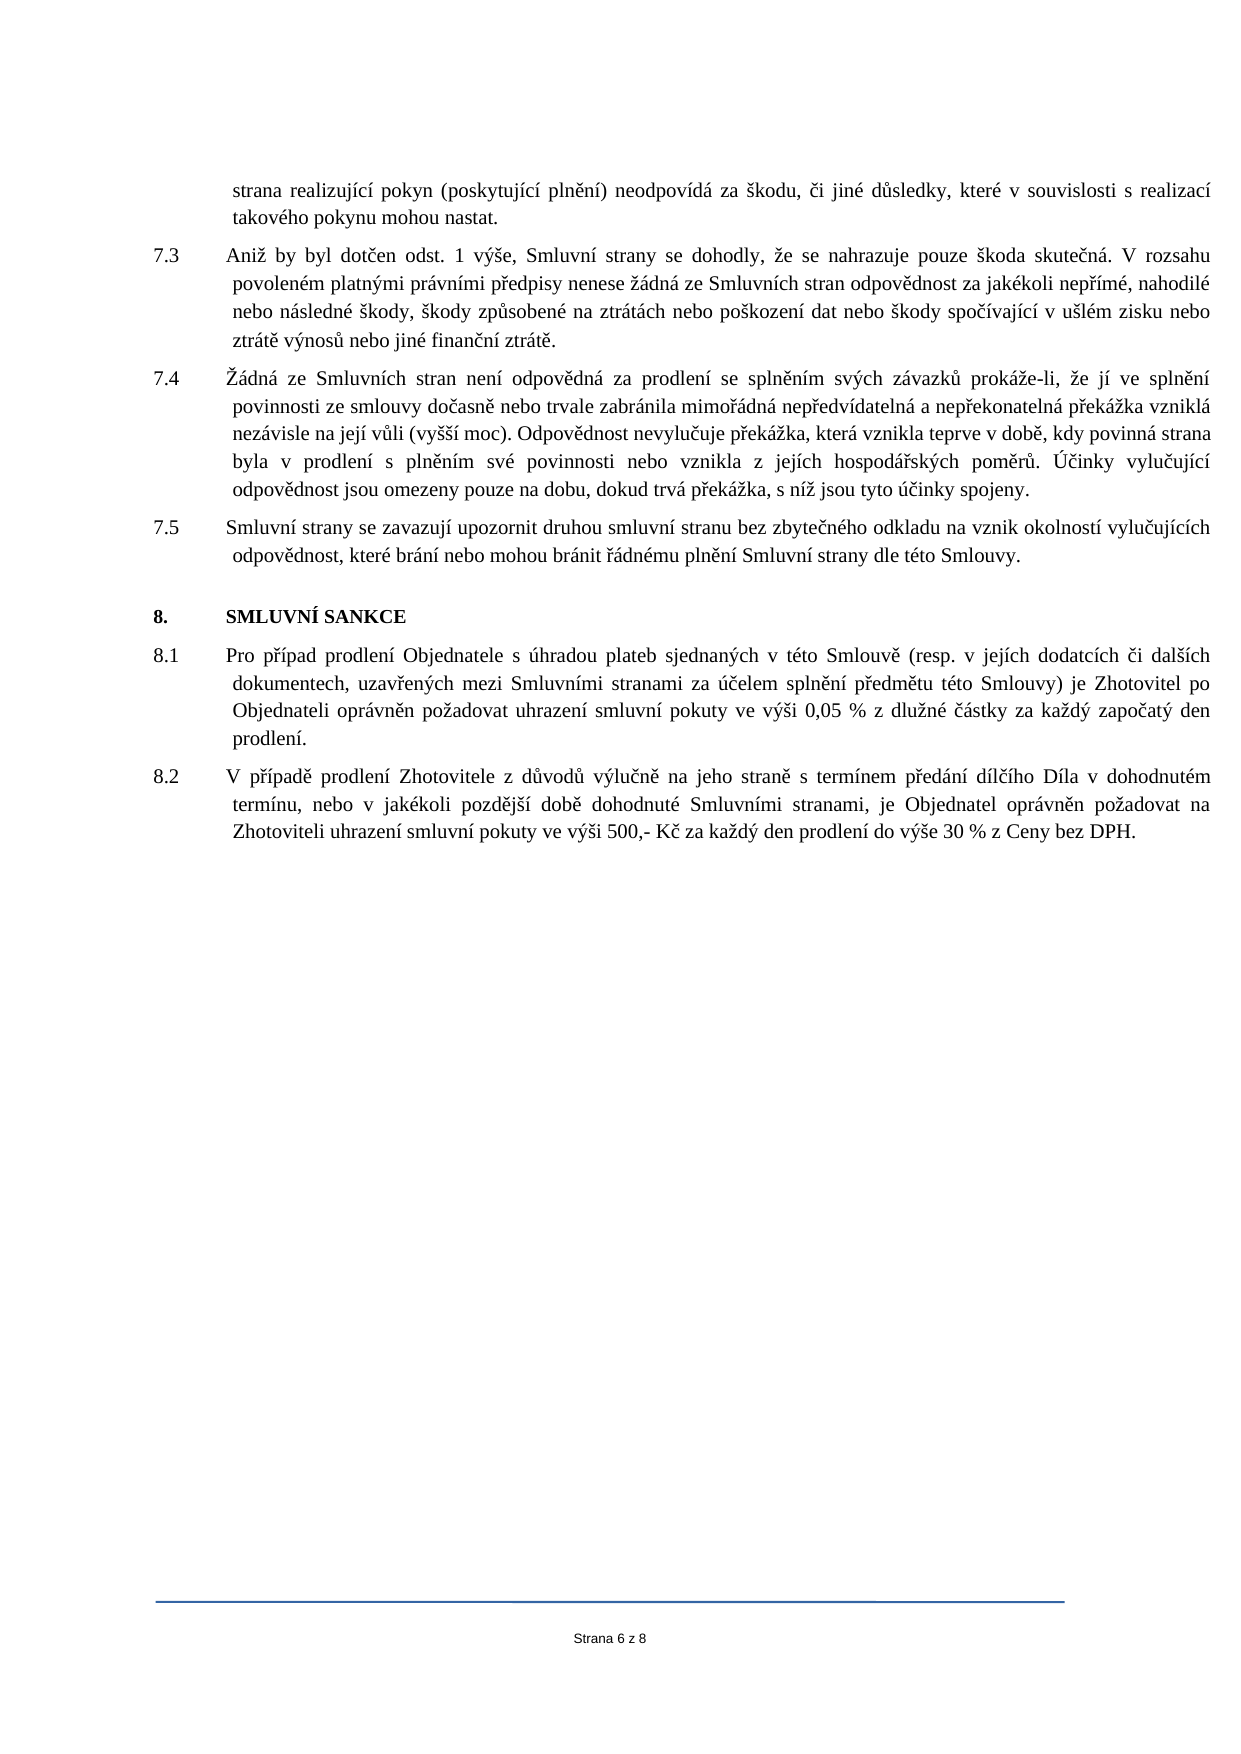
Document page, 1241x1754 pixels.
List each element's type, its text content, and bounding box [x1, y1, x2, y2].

list V případě prodlení Zhotovitele z důvodů výlučně na jeho straně s termínem předání dílčího Díla v dohodnutém termínu, nebo v jakékoli pozdější době dohodnuté Smluvními stranami, je Objednatel oprávněn požadovat na Zhotoviteli uhrazení smluvní pokuty ve výši 500,- Kč za každý den prodlení do výše 30 % z Ceny bez DPH. [153, 764, 1212, 843]
list SMLUVNÍ SANKCE [153, 605, 1212, 628]
list Pro případ prodlení Objednatele s úhradou plateb sjednaných v této Smlouvě (resp. v jejích dodatcích či dalších dokumentech, uzavřených mezi Smluvními stranami za účelem splnění předmětu této Smlouvy) je Zhotovitel po Objednateli oprávněn požadovat uhrazení smluvní pokuty ve výši 0,05 % z dlužné částky za každý započatý den prodlení. [153, 643, 1212, 750]
list Aniž by byl dotčen odst. 1 výše, Smluvní strany se dohodly, že se nahrazuje pouze škoda skutečná. V rozsahu povoleném platnými právními předpisy nenese žádná ze Smluvních stran odpovědnost za jakékoli nepřímé, nahodilé nebo následné škody, škody způsobené na ztrátách nebo poškození dat nebo škody spočívající v ušlém zisku nebo ztrátě výnosů nebo jiné finanční ztrátě. [153, 243, 1212, 352]
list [153, 178, 1212, 229]
list Smluvní strany se zavazují upozornit druhou smluvní stranu bez zbytečného odkladu na vznik okolností vylučujících odpovědnost, které brání nebo mohou bránit řádnému plnění Smluvní strany dle této Smlouvy. [153, 514, 1212, 567]
list Žádná ze Smluvních stran není odpovědná za prodlení se splněním svých závazků prokáže-li, že jí ve splnění povinnosti ze smlouvy dočasně nebo trvale zabránila mimořádná nepředvídatelná a nepřekonatelná překážka vzniklá nezávisle na její vůli (vyšší moc). Odpovědnost nevylučuje překážka, která vznikla teprve v době, kdy povinná strana byla v prodlení s plněním své povinnosti nebo vznikla z jejích hospodářských poměrů. Účinky vylučující odpovědnost jsou omezeny pouze na dobu, dokud trvá překážka, s níž jsou tyto účinky spojeny. [153, 366, 1212, 501]
